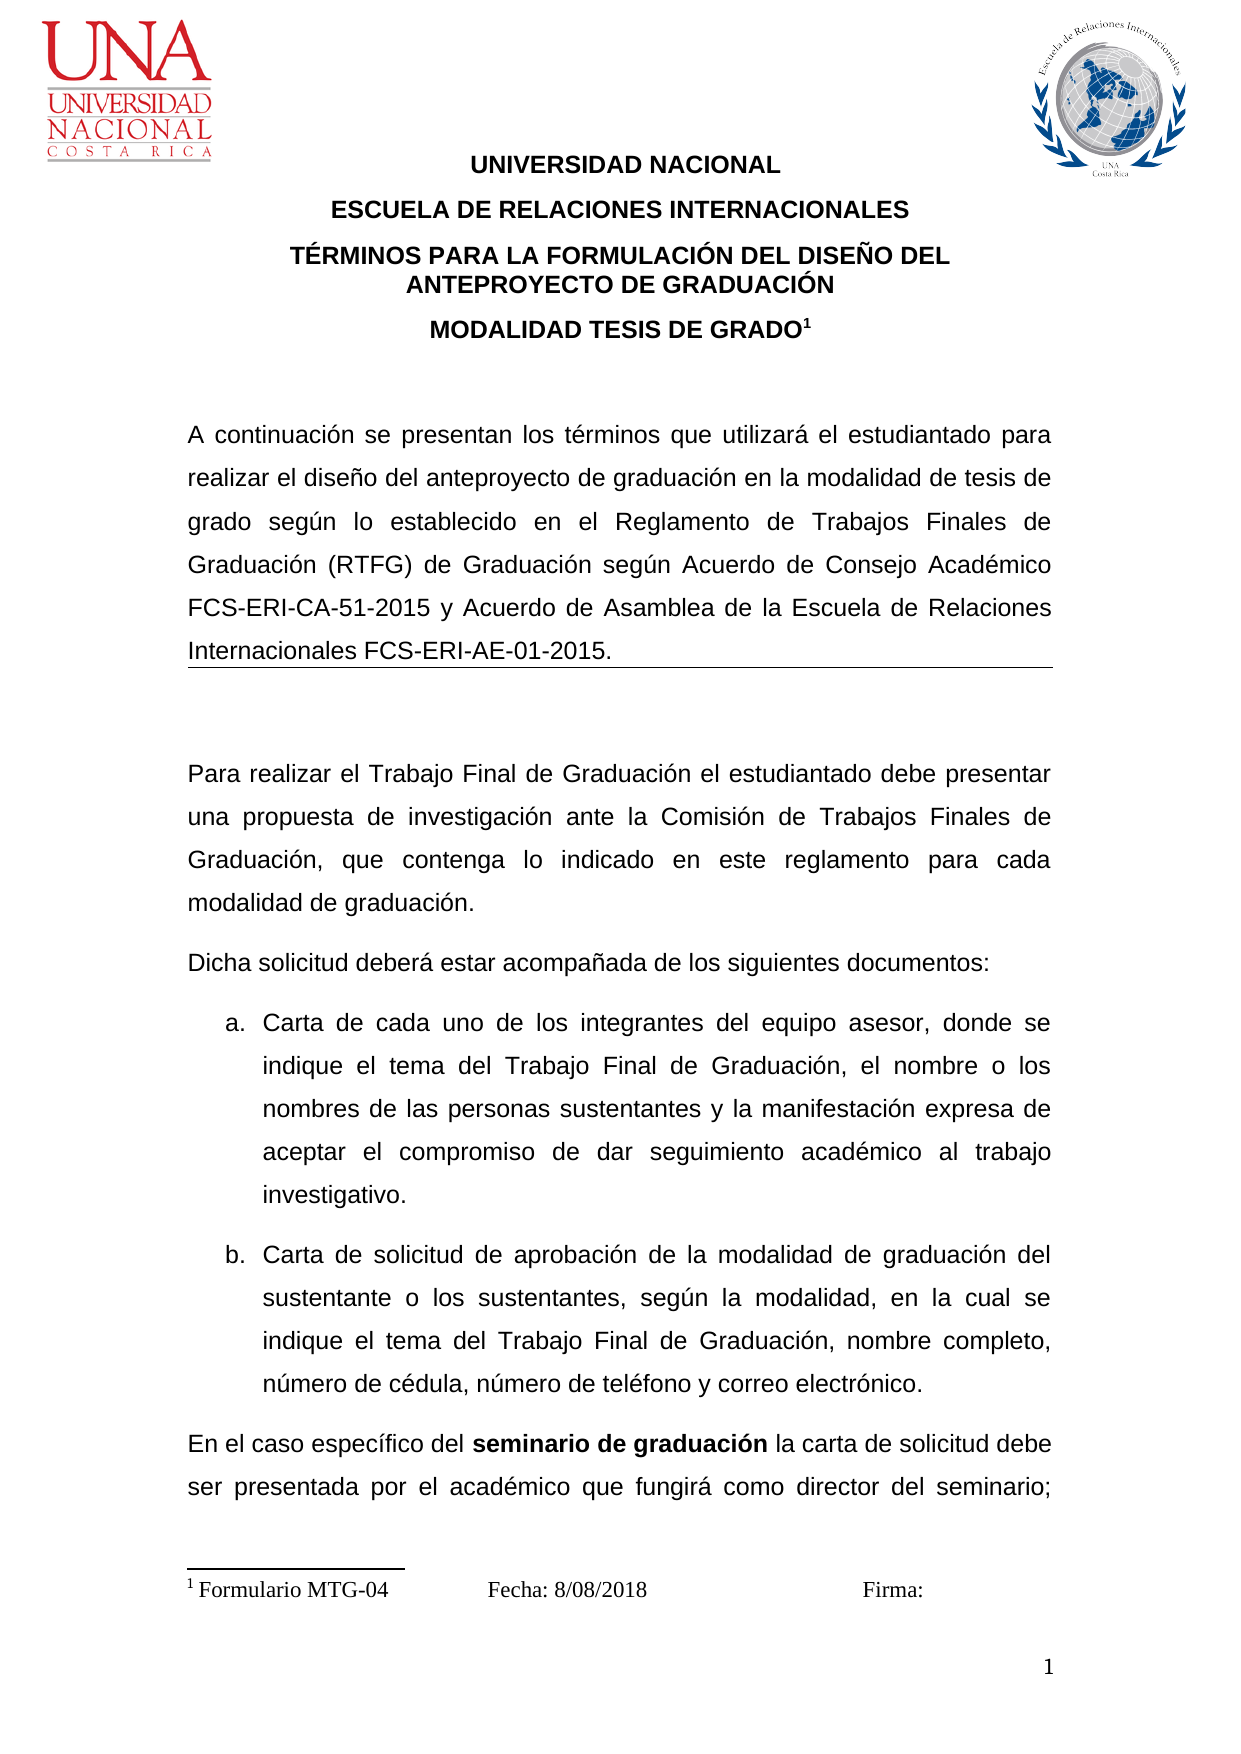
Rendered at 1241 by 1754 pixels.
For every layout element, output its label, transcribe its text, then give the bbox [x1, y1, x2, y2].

picture [1031, 18, 1186, 177]
text UNIVERSIDAD NACIONAL [187, 150, 1053, 179]
text ESCUELA DE RELACIONES INTERNACIONALES [187, 195, 1053, 224]
picture [37, 18, 213, 165]
text TÉRMINOS PARA LA FORMULACIÓN DEL DISEÑO DEL ANTEPROYECTO DE GRADUACIÓN [187, 241, 1053, 298]
text Dicha solicitud deberá estar acompañada de los siguientes documentos: [187, 948, 1053, 976]
list Carta de solicitud de aprobación de la modalidad de graduación del sustentante o los sustentantes, según la modalidad, en la cual se indique el tema del Trabajo Final de Graduación, nombre completo, número de cédula, número de teléfono y correo electrónico. [225, 1240, 1053, 1398]
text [187, 1429, 1053, 1501]
list Carta de cada uno de los integrantes del equipo asesor, donde se indique el tema del Trabajo Final de Graduación, el nombre o los nombres de las personas sustentantes y la manifestación expresa de aceptar el compromiso de dar seguimiento académico al trabajo investigativo. [225, 1007, 1053, 1209]
text A continuación se presentan los términos que utilizará el estudiantado para realizar el diseño del anteproyecto de graduación en la modalidad de tesis de grado según lo establecido en el Reglamento de Trabajos Finales de Graduación (RTFG) de Graduación según Acuerdo de Consejo Académico FCS-ERI-CA-51-2015 y Acuerdo de Asamblea de la Escuela de Relaciones Internacionales FCS-ERI-AE-01-2015. [187, 420, 1053, 668]
text Para realizar el Trabajo Final de Graduación el estudiantado debe presentar una propuesta de investigación ante la Comisión de Trabajos Finales de Graduación, que contenga lo indicado en este reglamento para cada modalidad de graduación. [187, 758, 1053, 917]
text MODALIDAD TESIS DE GRADO [187, 315, 1053, 344]
